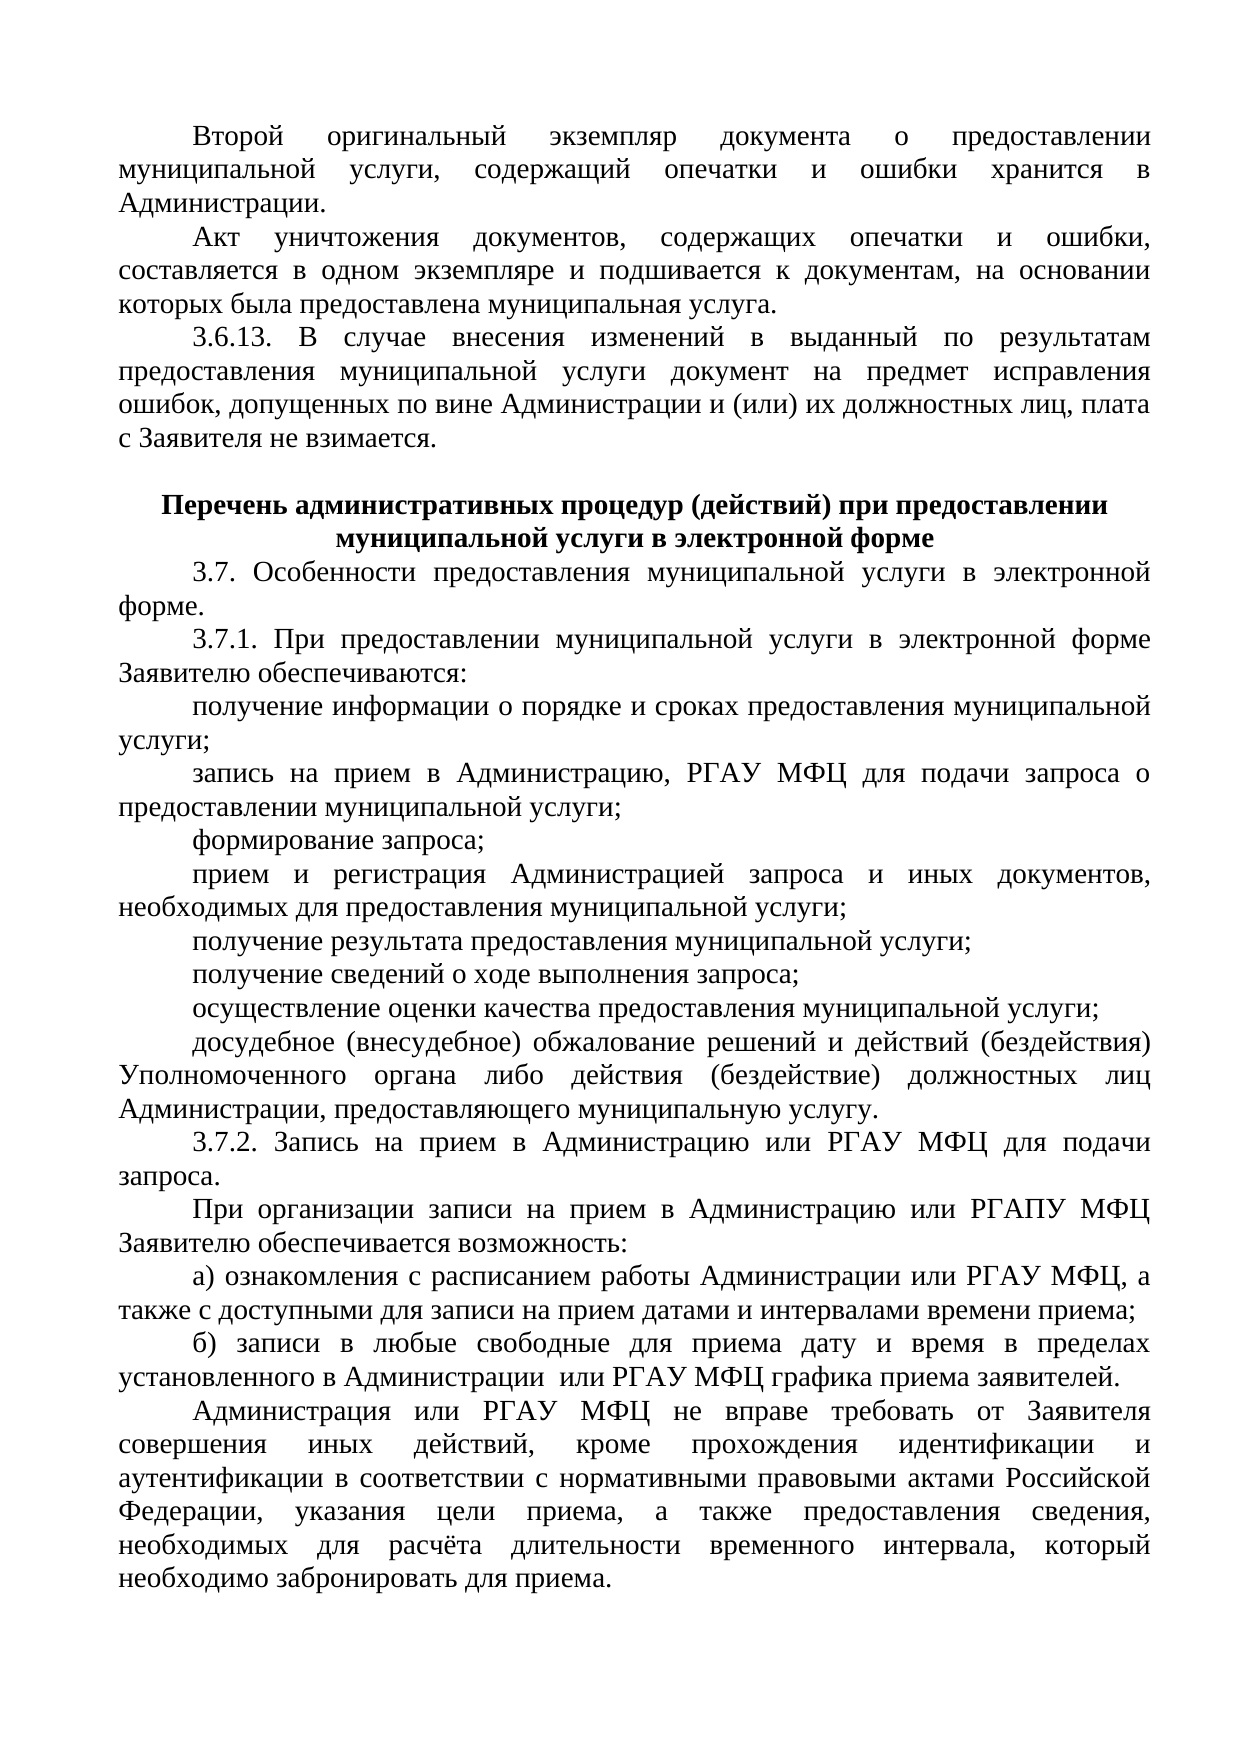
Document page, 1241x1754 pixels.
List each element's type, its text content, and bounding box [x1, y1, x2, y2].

text Перечень административных процедур (действий) при предоставлении муниципальной услуги в электронной форме [118, 487, 1152, 554]
text получение сведений о ходе выполнения запроса; [118, 957, 1152, 990]
text досудебное (внесудебное) обжалование решений и действий (бездействия) Уполномоченного органа либо действия (бездействие) должностных лиц Администрации, предоставляющего муниципальную услугу. [118, 1024, 1152, 1124]
text формирование запроса; [118, 822, 1152, 856]
text 3.7.1. При предоставлении муниципальной услуги в электронной форме Заявителю обеспечиваются: [118, 621, 1152, 688]
text При организации записи на прием в Администрацию или РГАПУ МФЦ Заявителю обеспечивается возможность: [118, 1191, 1152, 1258]
text запись на прием в Администрацию, РГАУ МФЦ для подачи запроса о предоставлении муниципальной услуги; [118, 755, 1152, 822]
text получение результата предоставления муниципальной услуги; [118, 923, 1152, 957]
text а) ознакомления с расписанием работы Администрации или РГАУ МФЦ, а также с доступными для записи на прием датами и интервалами времени приема; [118, 1258, 1152, 1326]
text 3.7.2. Запись на прием в Администрацию или РГАУ МФЦ для подачи запроса. [118, 1124, 1152, 1191]
text прием и регистрация Администрацией запроса и иных документов, необходимых для предоставления муниципальной услуги; [118, 856, 1152, 923]
text получение информации о порядке и сроках предоставления муниципальной услуги; [118, 688, 1152, 755]
text Акт уничтожения документов, содержащих опечатки и ошибки, составляется в одном экземпляре и подшивается к документам, на основании которых была предоставлена муниципальная услуга. [118, 219, 1152, 319]
text осуществление оценки качества предоставления муниципальной услуги; [118, 990, 1152, 1024]
text б) записи в любые свободные для приема дату и время в пределах установленного в Администрации или РГАУ МФЦ графика приема заявителей. [118, 1326, 1152, 1393]
text 3.6.13. В случае внесения изменений в выданный по результатам предоставления муниципальной услуги документ на предмет исправления ошибок, допущенных по вине Администрации и (или) их должностных лиц, плата с Заявителя не взимается. [118, 319, 1152, 453]
text Администрация или РГАУ МФЦ не вправе требовать от Заявителя совершения иных действий, кроме прохождения идентификации и аутентификации в соответствии с нормативными правовыми актами Российской Федерации, указания цели приема, а также предоставления сведения, необходимых для расчёта длительности временного интервала, который необходимо забронировать для приема. [118, 1393, 1152, 1594]
text 3.7. Особенности предоставления муниципальной услуги в электронной форме. [118, 554, 1152, 621]
text Второй оригинальный экземпляр документа о предоставлении муниципальной услуги, содержащий опечатки и ошибки хранится в Администрации. [118, 118, 1152, 219]
